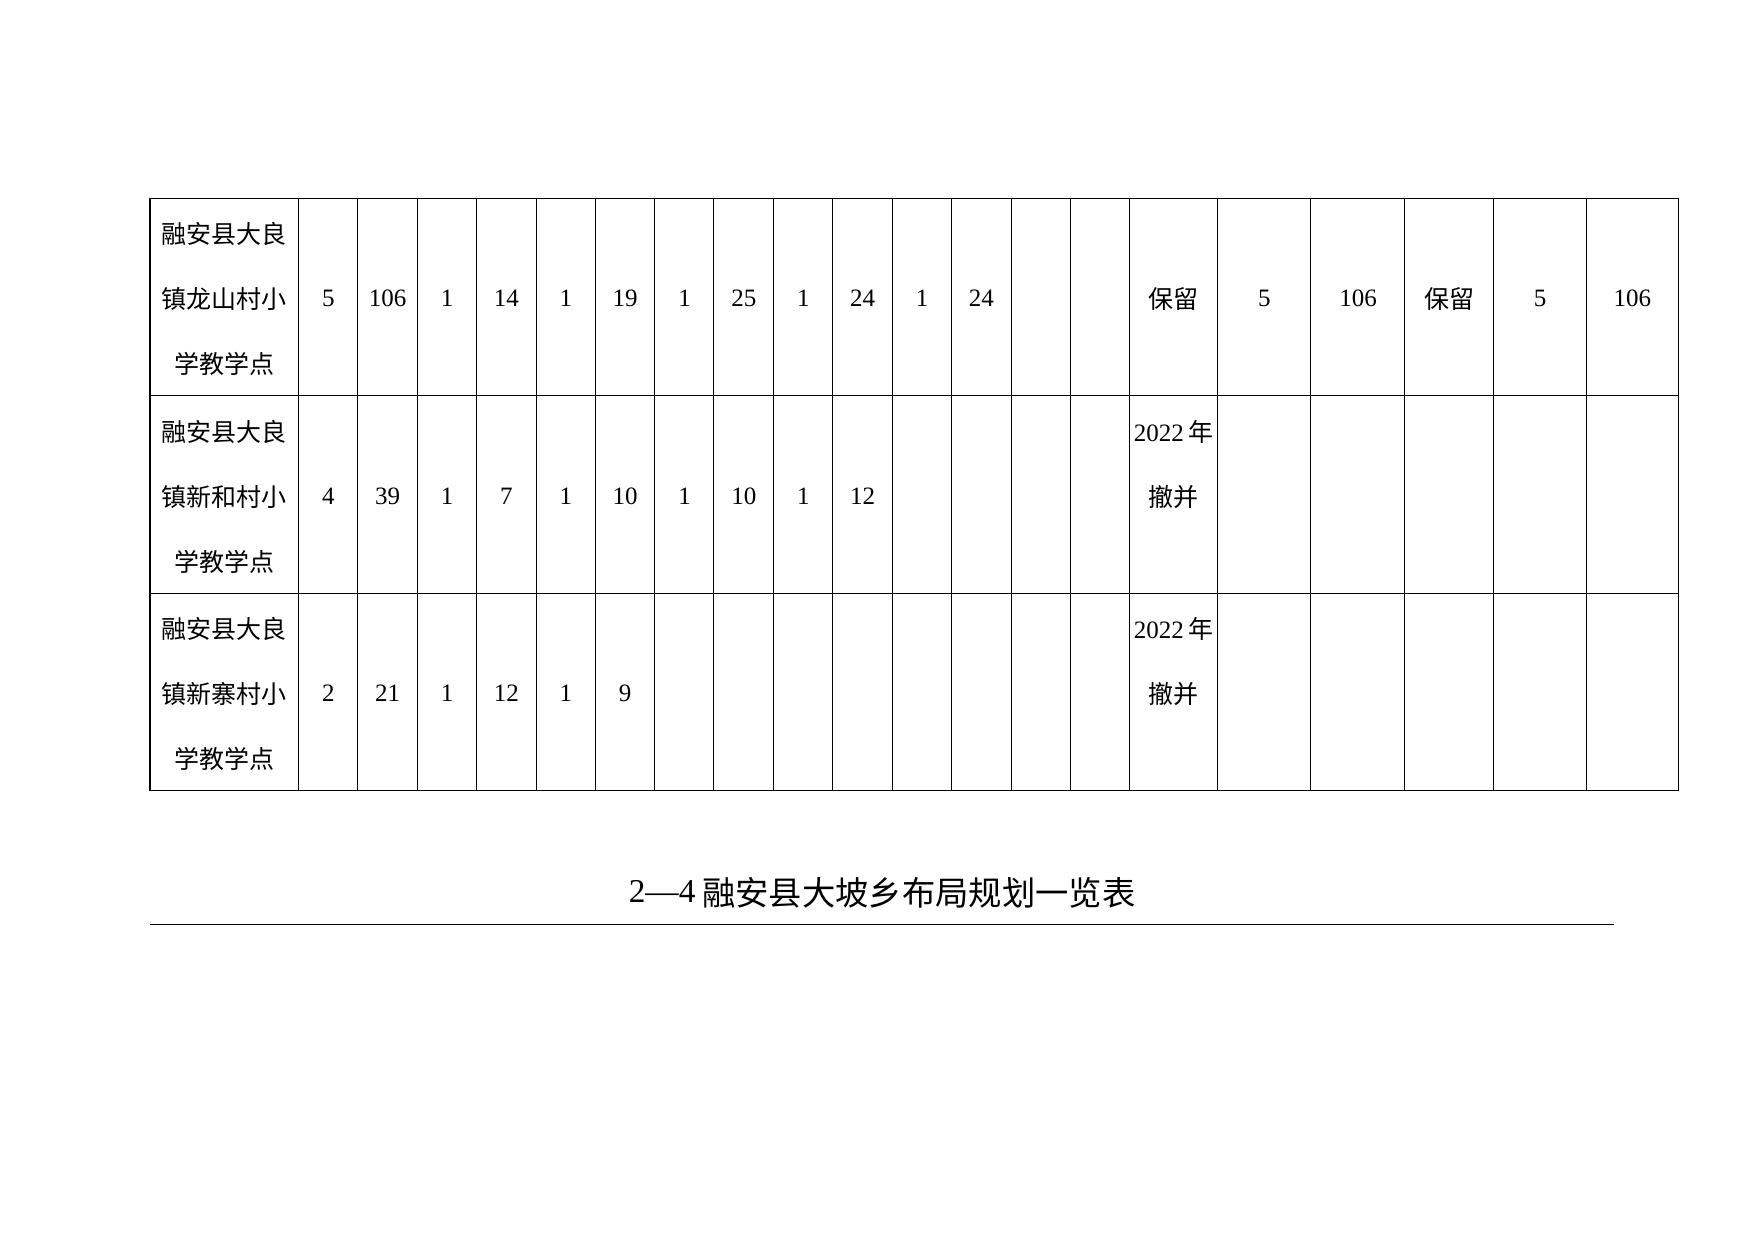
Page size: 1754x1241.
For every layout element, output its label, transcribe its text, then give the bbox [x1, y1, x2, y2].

table_cell 106 [358, 199, 417, 395]
table_cell 1 [774, 396, 832, 593]
table_cell [1587, 594, 1678, 790]
table_cell [1071, 199, 1129, 395]
table_cell 24 [952, 199, 1011, 395]
table_cell 融安县大良镇龙山村小学教学点 [151, 199, 298, 395]
table_cell 7 [477, 396, 536, 593]
table_cell 1 [774, 199, 832, 395]
table_cell [655, 594, 713, 790]
table_cell [1405, 396, 1493, 593]
table_cell [833, 594, 892, 790]
table_cell 融安县大良镇新寨村小学教学点 [151, 594, 298, 790]
table_cell 12 [833, 396, 892, 593]
table_cell 1 [655, 199, 713, 395]
table_cell 4 [299, 396, 357, 593]
table_cell 39 [358, 396, 417, 593]
table_cell [952, 594, 1011, 790]
table_cell [1405, 594, 1493, 790]
table_cell 保留 [1130, 199, 1217, 395]
table_cell 5 [1218, 199, 1310, 395]
table_cell 21 [358, 594, 417, 790]
table_cell [1494, 594, 1586, 790]
table_cell 1 [537, 199, 595, 395]
table_cell 2022年撤并 [1130, 594, 1217, 790]
table_cell 2022年撤并 [1130, 396, 1217, 593]
table_cell [1494, 396, 1586, 593]
table_cell 1 [537, 396, 595, 593]
table_cell 9 [596, 594, 654, 790]
table_cell [1071, 594, 1129, 790]
table_cell [1012, 199, 1070, 395]
table_cell 1 [418, 199, 476, 395]
table_cell [1012, 594, 1070, 790]
table_cell 19 [596, 199, 654, 395]
table_cell [1311, 396, 1404, 593]
table_cell [1587, 396, 1678, 593]
table_cell [893, 594, 951, 790]
table_cell 106 [1587, 199, 1678, 395]
table_cell [1218, 396, 1310, 593]
table_header 2—4融安县大坡乡布局规划一览表 [150, 856, 1613, 924]
table_cell 5 [299, 199, 357, 395]
table_cell [1218, 594, 1310, 790]
table_cell 25 [714, 199, 773, 395]
table_cell [1071, 396, 1129, 593]
table_cell 106 [1311, 199, 1404, 395]
table_cell [1012, 396, 1070, 593]
table_cell 1 [418, 396, 476, 593]
table_cell [893, 396, 951, 593]
table_cell 2 [299, 594, 357, 790]
table_cell [1311, 594, 1404, 790]
table_cell 1 [418, 594, 476, 790]
table_cell 10 [714, 396, 773, 593]
table_cell 14 [477, 199, 536, 395]
table_cell 1 [537, 594, 595, 790]
table_cell 保留 [1405, 199, 1493, 395]
table_cell 融安县大良镇新和村小学教学点 [151, 396, 298, 593]
table_cell 12 [477, 594, 536, 790]
table_cell [714, 594, 773, 790]
table_cell 10 [596, 396, 654, 593]
table_cell [774, 594, 832, 790]
table_cell 1 [655, 396, 713, 593]
table_cell 1 [893, 199, 951, 395]
table_cell 24 [833, 199, 892, 395]
table_cell [952, 396, 1011, 593]
table_cell 5 [1494, 199, 1586, 395]
